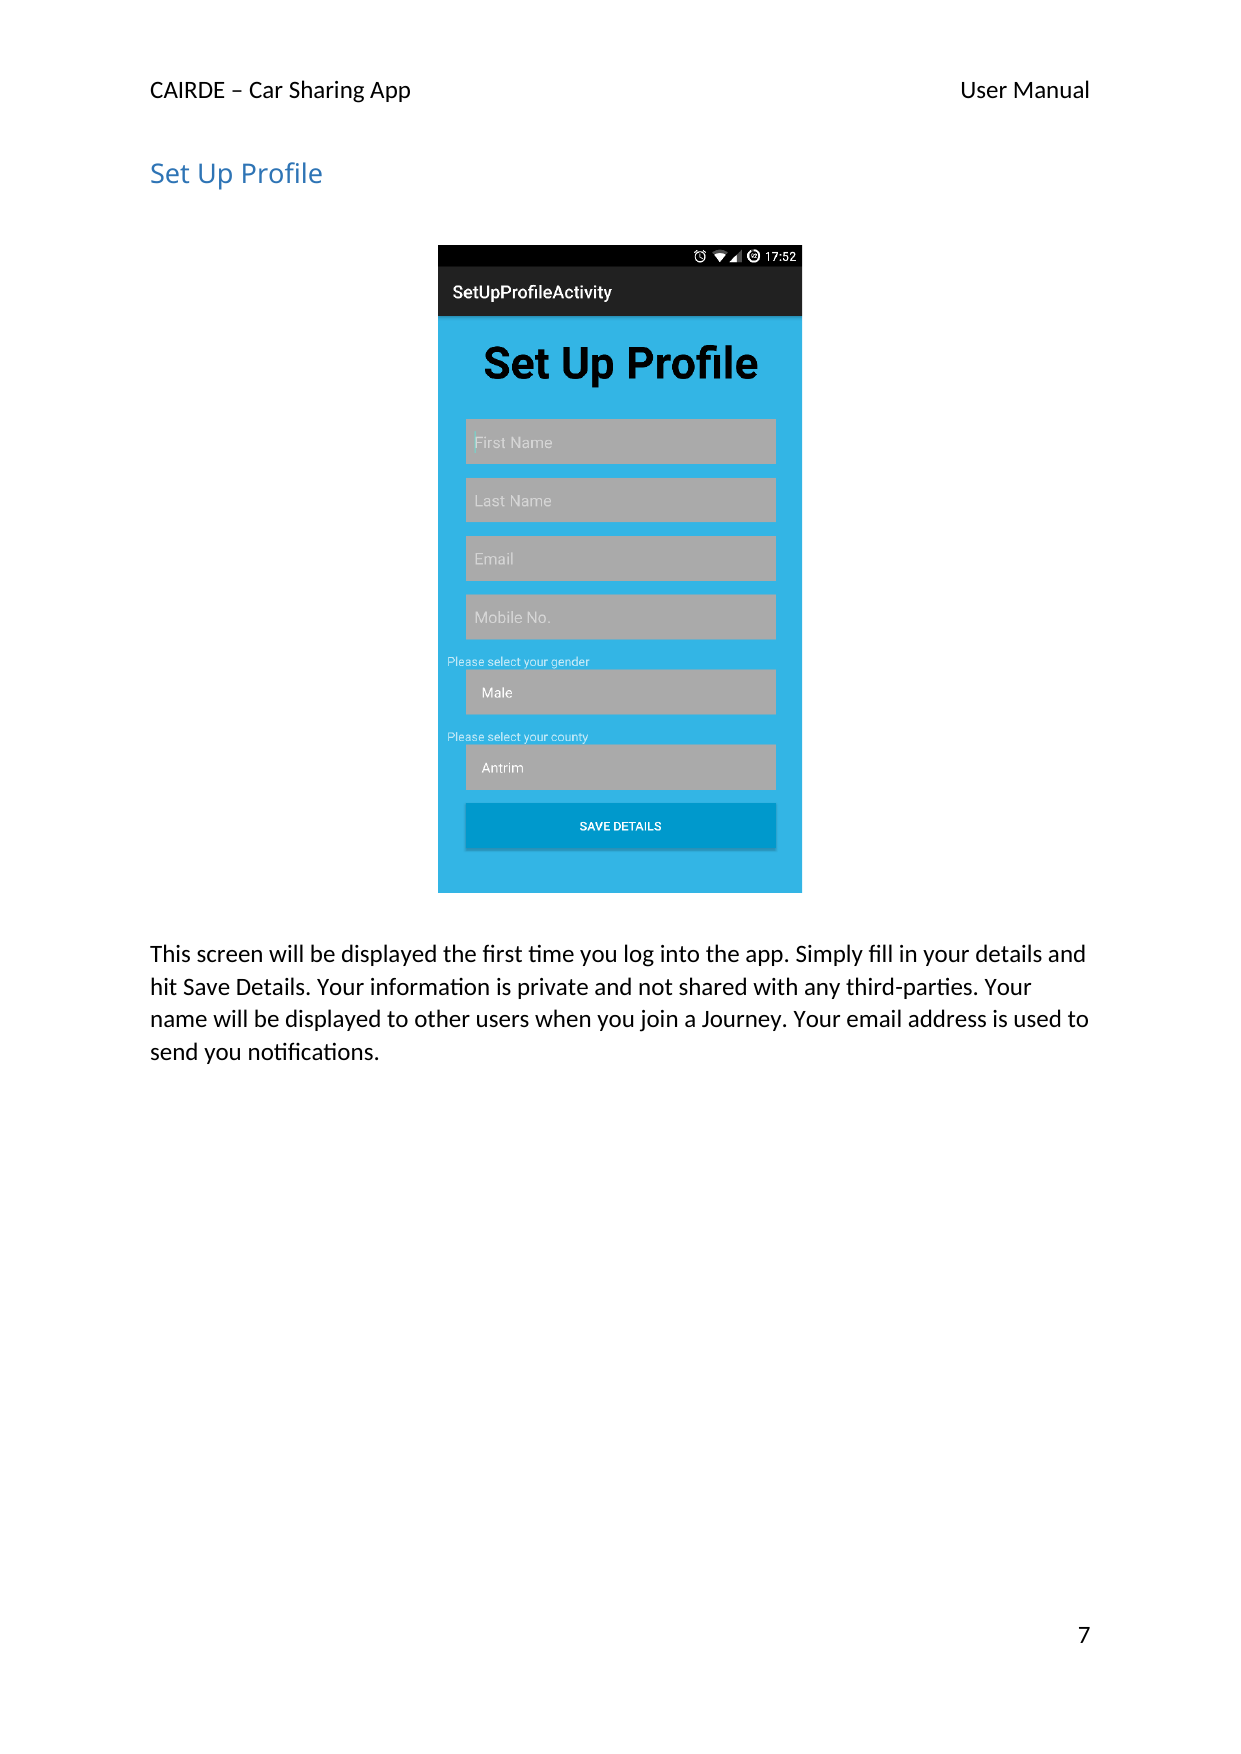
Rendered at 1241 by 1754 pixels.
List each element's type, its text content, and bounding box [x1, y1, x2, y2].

picture [438, 245, 803, 893]
text This screen will be displayed the first time you log into the app. Simply fill in your details and hit Save Details. Your information is private and not shared with any third-parties. Your name will be displayed to other users when you join a Journey. Your email address is used to send you notifications. [150, 938, 1090, 1067]
subtitle Set Up Profile [150, 154, 1090, 191]
